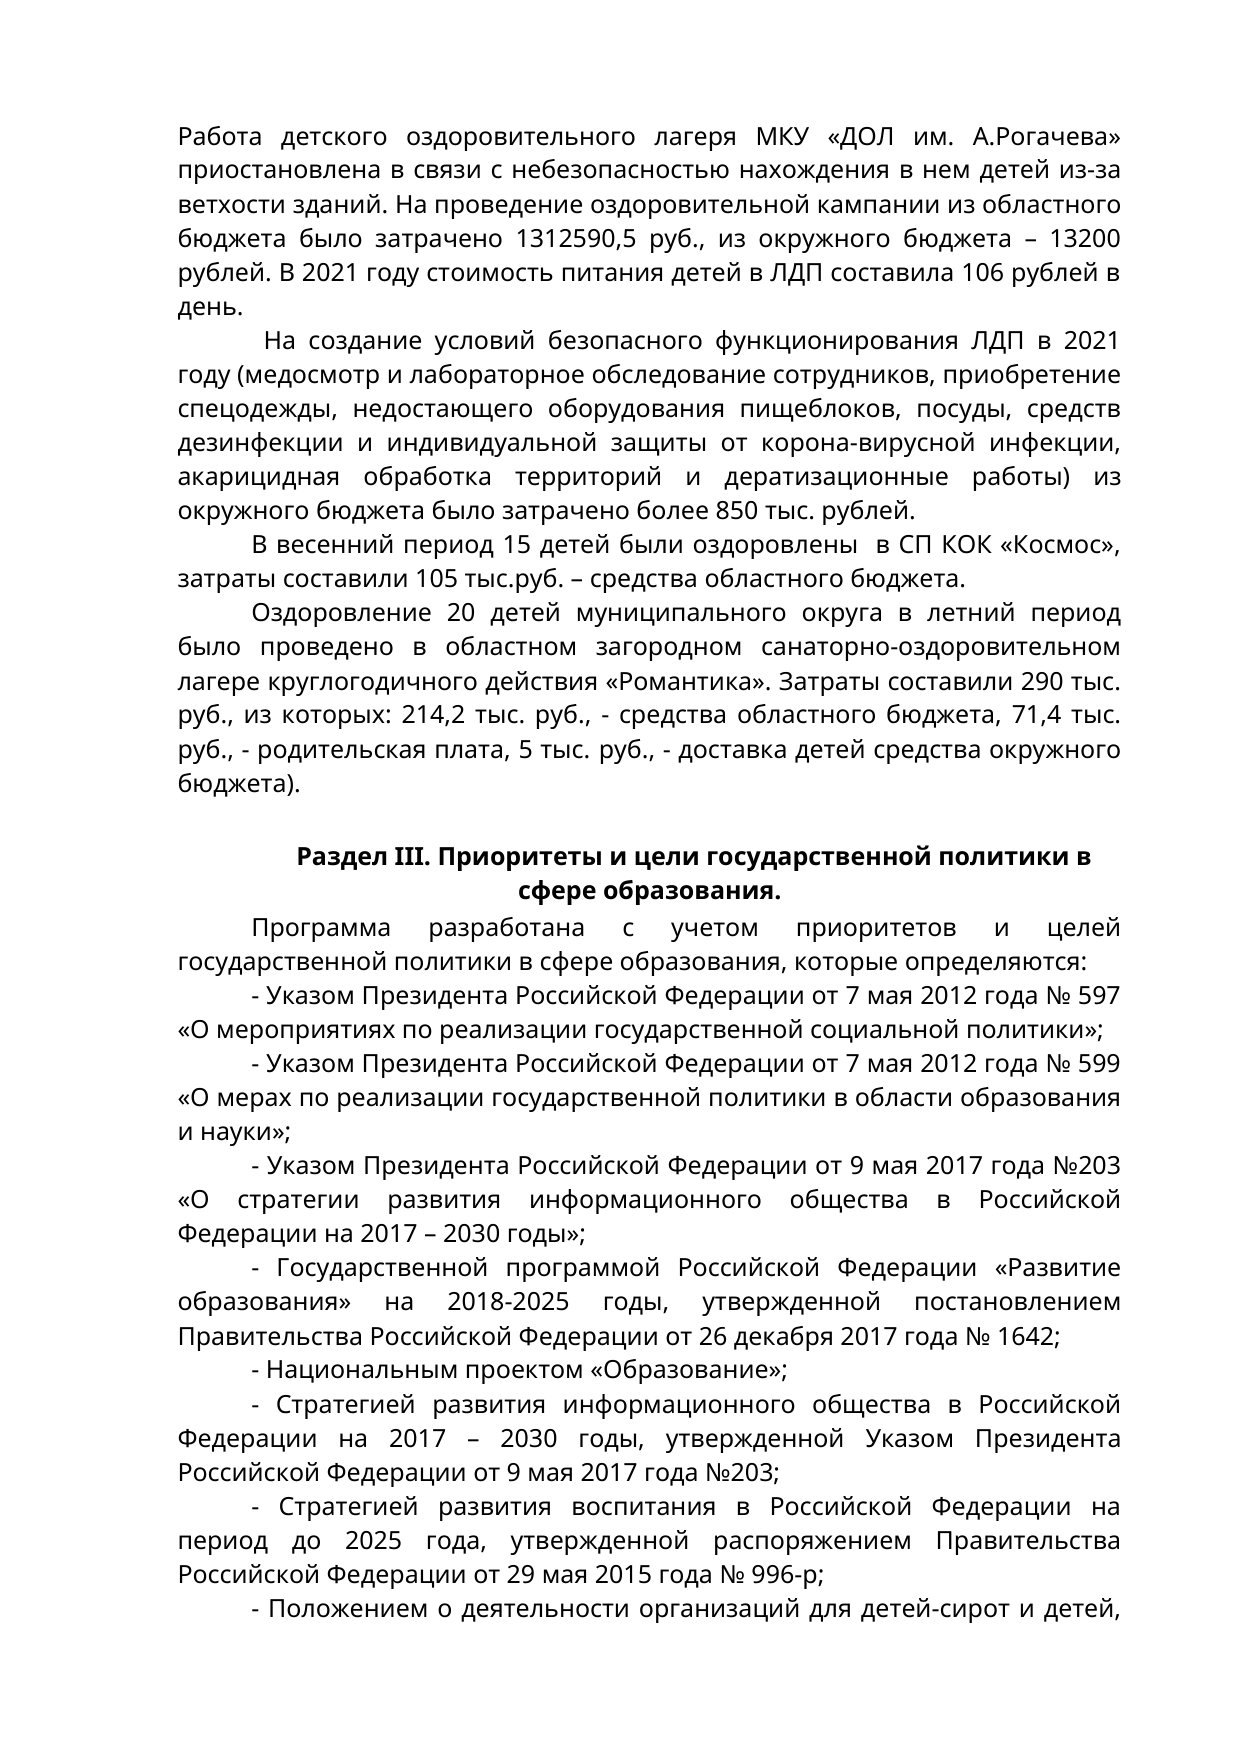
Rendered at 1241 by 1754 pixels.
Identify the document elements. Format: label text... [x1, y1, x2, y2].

text - Стратегией развития воспитания в Российской Федерации на период до 2025 года, утвержденной распоряжением Правительства Российской Федерации от 29 мая 2015 года № 996-р; [177, 1488, 1122, 1591]
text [177, 1591, 1122, 1625]
text - Указом Президента Российской Федерации от 7 мая 2012 года № 599 «О мерах по реализации государственной политики в области образования и науки»; [177, 1046, 1122, 1148]
text - Национальным проектом «Образование»; [177, 1352, 1122, 1386]
text Раздел III. Приоритеты и цели государственной политики в сфере образования. [177, 839, 1122, 907]
text В весенний период 15 детей были оздоровлены в СП КОК «Космос», затраты составили 105 тыс.руб. – средства областного бюджета. [177, 527, 1122, 595]
text - Государственной программой Российской Федерации «Развитие образования» на 2018-2025 годы, утвержденной постановлением Правительства Российской Федерации от 26 декабря 2017 года № 1642; [177, 1250, 1122, 1352]
text Программа разработана с учетом приоритетов и целей государственной политики в сфере образования, которые определяются: [177, 909, 1122, 977]
text Оздоровление 20 детей муниципального округа в летний период было проведено в областном загородном санаторно-оздоровительном лагере круглогодичного действия «Романтика». Затраты составили 290 тыс. руб., из которых: 214,2 тыс. руб., - средства областного бюджета, 71,4 тыс. руб., - родительская плата, 5 тыс. руб., - доставка детей средства окружного бюджета). [177, 595, 1122, 799]
text - Стратегией развития информационного общества в Российской Федерации на 2017 – 2030 годы, утвержденной Указом Президента Российской Федерации от 9 мая 2017 года №203; [177, 1386, 1122, 1488]
text На создание условий безопасного функционирования ЛДП в 2021 году (медосмотр и лабораторное обследование сотрудников, приобретение спецодежды, недостающего оборудования пищеблоков, посуды, средств дезинфекции и индивидуальной защиты от корона-вирусной инфекции, акарицидная обработка территорий и дератизационные работы) из окружного бюджета было затрачено более 850 тыс. рублей. [177, 322, 1122, 527]
text - Указом Президента Российской Федерации от 9 мая 2017 года №203 «О стратегии развития информационного общества в Российской Федерации на 2017 – 2030 годы»; [177, 1148, 1122, 1250]
text - Указом Президента Российской Федерации от 7 мая 2012 года № 597 «О мероприятиях по реализации государственной социальной политики»; [177, 977, 1122, 1046]
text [177, 118, 1122, 322]
